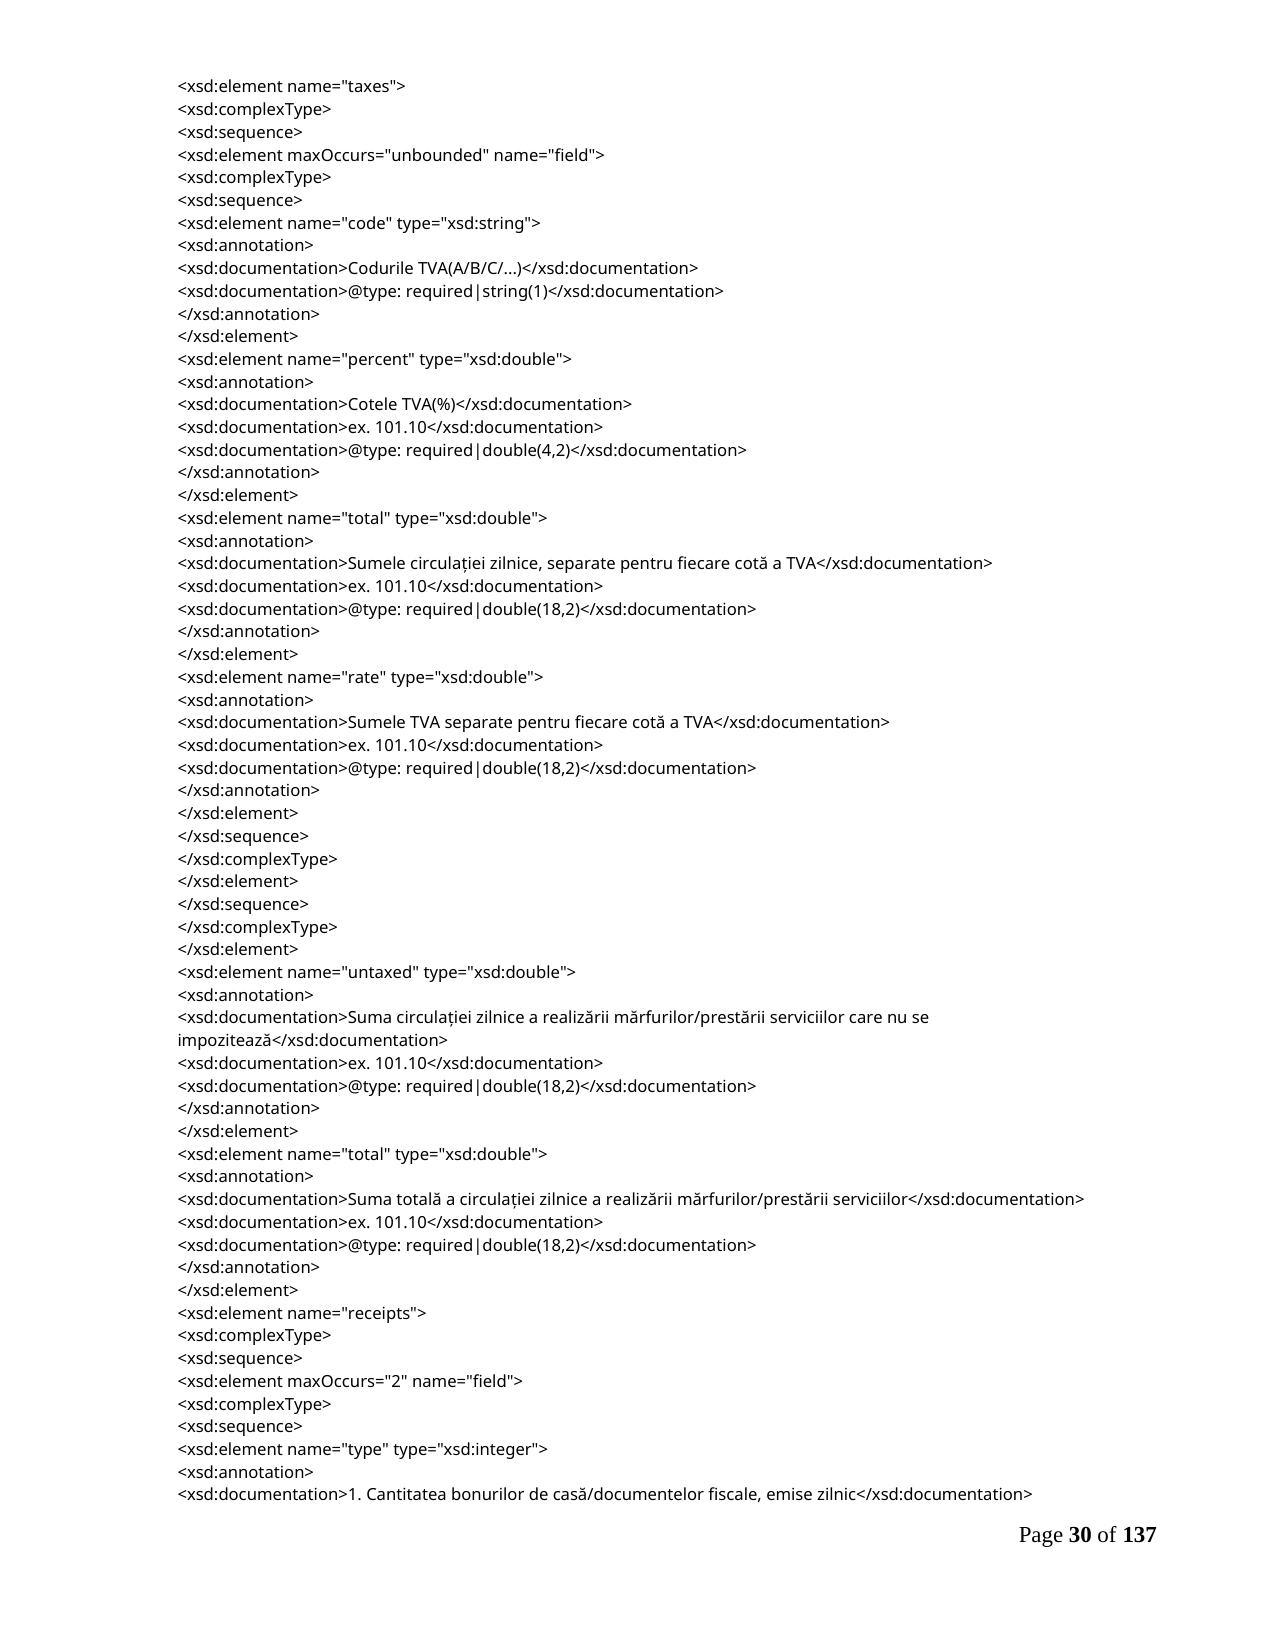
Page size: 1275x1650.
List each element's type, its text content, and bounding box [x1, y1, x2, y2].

text <xsd:documentation>@type: required|string(1)</xsd:documentation> [177, 279, 1156, 302]
text <xsd:annotation> [177, 234, 1156, 257]
text <xsd:sequence> [177, 1415, 1156, 1437]
text <xsd:element name="total" type="xsd:double"> [177, 1142, 1156, 1165]
text <xsd:complexType> [177, 166, 1156, 188]
text <xsd:sequence> [177, 1347, 1156, 1369]
text <xsd:documentation>Suma totală a circulaţiei zilnice a realizării mărfurilor/prestării serviciilor</xsd:documentation> [177, 1188, 1156, 1210]
text </xsd:sequence> [177, 824, 1156, 847]
text <xsd:element name="untaxed" type="xsd:double"> [177, 961, 1156, 983]
text </xsd:element> [177, 484, 1156, 506]
text <xsd:annotation> [177, 983, 1156, 1006]
text <xsd:element name="taxes"> [177, 75, 1156, 98]
text <xsd:documentation>Cotele TVA(%)</xsd:documentation> [177, 393, 1156, 416]
text <xsd:element maxOccurs="2" name="field"> [177, 1369, 1156, 1392]
text <xsd:sequence> [177, 188, 1156, 211]
text <xsd:element maxOccurs="unbounded" name="field"> [177, 143, 1156, 166]
text </xsd:annotation> [177, 1097, 1156, 1119]
text <xsd:element name="total" type="xsd:double"> [177, 506, 1156, 529]
text <xsd:documentation>ex. 101.10</xsd:documentation> [177, 574, 1156, 597]
text <xsd:documentation>@type: required|double(4,2)</xsd:documentation> [177, 438, 1156, 461]
text </xsd:element> [177, 325, 1156, 347]
text <xsd:documentation>ex. 101.10</xsd:documentation> [177, 416, 1156, 438]
text <xsd:complexType> [177, 98, 1156, 120]
text <xsd:documentation>ex. 101.10</xsd:documentation> [177, 733, 1156, 756]
text </xsd:annotation> [177, 1256, 1156, 1278]
text <xsd:complexType> [177, 1392, 1156, 1415]
text </xsd:element> [177, 870, 1156, 892]
text <xsd:annotation> [177, 1165, 1156, 1188]
text <xsd:element name="code" type="xsd:string"> [177, 211, 1156, 234]
text <xsd:element name="type" type="xsd:integer"> [177, 1437, 1156, 1460]
text <xsd:documentation>@type: required|double(18,2)</xsd:documentation> [177, 1233, 1156, 1256]
text </xsd:element> [177, 802, 1156, 824]
text <xsd:sequence> [177, 120, 1156, 143]
text <xsd:annotation> [177, 370, 1156, 393]
text <xsd:element name="percent" type="xsd:double"> [177, 347, 1156, 370]
text </xsd:sequence> [177, 892, 1156, 915]
text <xsd:documentation>ex. 101.10</xsd:documentation> [177, 1210, 1156, 1233]
text <xsd:documentation>1. Cantitatea bonurilor de casă/documentelor fiscale, emise zilnic</xsd:documentation> [177, 1483, 1156, 1506]
text <xsd:documentation>@type: required|double(18,2)</xsd:documentation> [177, 597, 1156, 620]
text <xsd:complexType> [177, 1324, 1156, 1347]
text <xsd:element name="rate" type="xsd:double"> [177, 665, 1156, 688]
text <xsd:annotation> [177, 529, 1156, 552]
text </xsd:element> [177, 938, 1156, 961]
text </xsd:element> [177, 643, 1156, 665]
text <xsd:documentation>Codurile TVA(A/B/C/...)</xsd:documentation> [177, 257, 1156, 279]
text <xsd:annotation> [177, 688, 1156, 711]
text </xsd:element> [177, 1278, 1156, 1301]
text <xsd:documentation>@type: required|double(18,2)</xsd:documentation> [177, 1074, 1156, 1097]
text <xsd:element name="receipts"> [177, 1301, 1156, 1324]
text <xsd:documentation>@type: required|double(18,2)</xsd:documentation> [177, 756, 1156, 779]
text </xsd:annotation> [177, 461, 1156, 484]
text </xsd:annotation> [177, 302, 1156, 325]
text <xsd:annotation> [177, 1460, 1156, 1483]
text <xsd:documentation>Sumele circulaţiei zilnice, separate pentru fiecare cotă a TVA</xsd:documentation> [177, 552, 1156, 574]
text </xsd:annotation> [177, 620, 1156, 643]
text </xsd:annotation> [177, 779, 1156, 802]
text </xsd:element> [177, 1119, 1156, 1142]
text </xsd:complexType> [177, 847, 1156, 870]
text <xsd:documentation>Sumele TVA separate pentru fiecare cotă a TVA</xsd:documentation> [177, 711, 1156, 733]
text <xsd:documentation>ex. 101.10</xsd:documentation> [177, 1051, 1156, 1074]
text </xsd:complexType> [177, 915, 1156, 938]
text <xsd:documentation>Suma circulaţiei zilnice a realizării mărfurilor/prestării serviciilor care nu se impozitează</xsd:documentation> [177, 1006, 1156, 1051]
